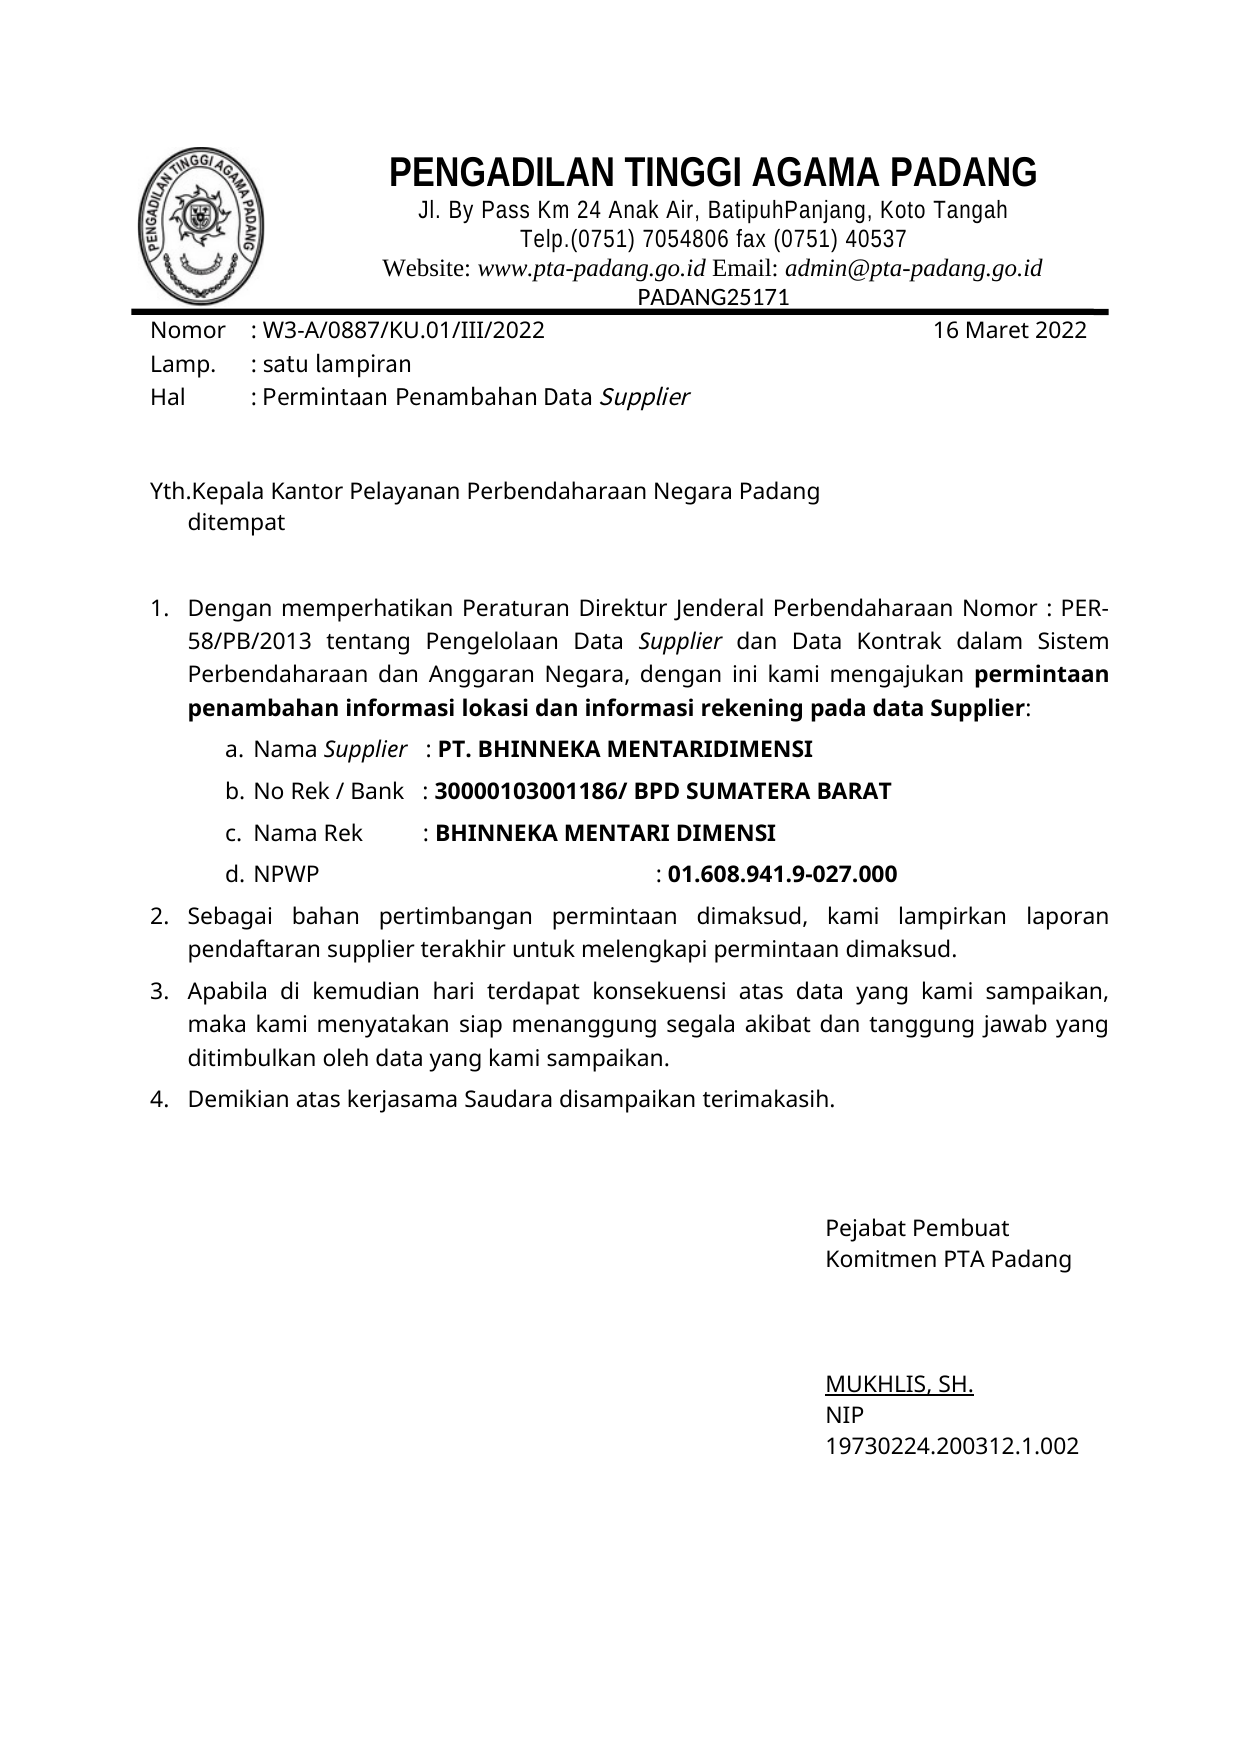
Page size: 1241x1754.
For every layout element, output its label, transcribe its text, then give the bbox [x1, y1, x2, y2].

text NIP 19730224.200312.1.002 [825, 1399, 1110, 1462]
list No Rek / Bank : 30000103001186/ BPD SUMATERA BARAT [225, 773, 1110, 806]
list Nama Supplier : PT. BHINNEKA MENTARIDIMENSI [225, 731, 1110, 764]
table_cell PADANG25171 [300, 282, 1127, 312]
table_header PENGADILAN TINGGI AGAMA PADANG [300, 148, 1127, 196]
table_cell Jl. By Pass Km 24 Anak Air, BatipuhPanjang, Koto Tangah Telp.(0751) 7054806 fax (0751) 40537 [300, 196, 1127, 253]
table_cell Website: www.pta-padang.go.id Email: admin@pta-padang.go.id [300, 253, 1127, 282]
list Apabila di kemudian hari terdapat konsekuensi atas data yang kami sampaikan, maka kami menyatakan siap menanggung segala akibat dan tanggung jawab yang ditimbulkan oleh data yang kami sampaikan. [150, 973, 1110, 1073]
text Nomor : W3-A/0887/KU.01/III/2022 16 Maret 2022 [150, 315, 1090, 346]
list Demikian atas kerjasama Saudara disampaikan terimakasih. [150, 1081, 1110, 1114]
subtitle ditempat [187, 506, 1090, 537]
list NPWP : 01.608.941.9-027.000 [225, 856, 1110, 889]
list Sebagai bahan pertimbangan permintaan dimaksud, kami lampirkan laporan pendaftaran supplier terakhir untuk melengkapi permintaan dimaksud. [150, 898, 1110, 964]
text MUKHLIS, SH. [825, 1368, 1110, 1399]
list Nama Rek : BHINNEKA MENTARI DIMENSI [225, 814, 1110, 848]
subtitle Yth.Kepala Kantor Pelayanan Perbendaharaan Negara Padang [150, 475, 1090, 506]
text Pejabat Pembuat Komitmen PTA Padang [825, 1212, 1110, 1274]
text Hal : Permintaan Penambahan Data Supplier [150, 379, 829, 412]
picture [137, 147, 265, 307]
list Dengan memperhatikan Peraturan Direktur Jenderal Perbendaharaan Nomor : PER-58/PB/2013 tentang Pengelolaan Data Supplier dan Data Kontrak dalam Sistem Perbendaharaan dan Anggaran Negara, dengan ini kami mengajukan permintaan penambahan informasi lokasi dan informasi rekening pada data Supplier: [150, 589, 1110, 723]
text Lamp. : satu lampiran [150, 346, 1090, 379]
